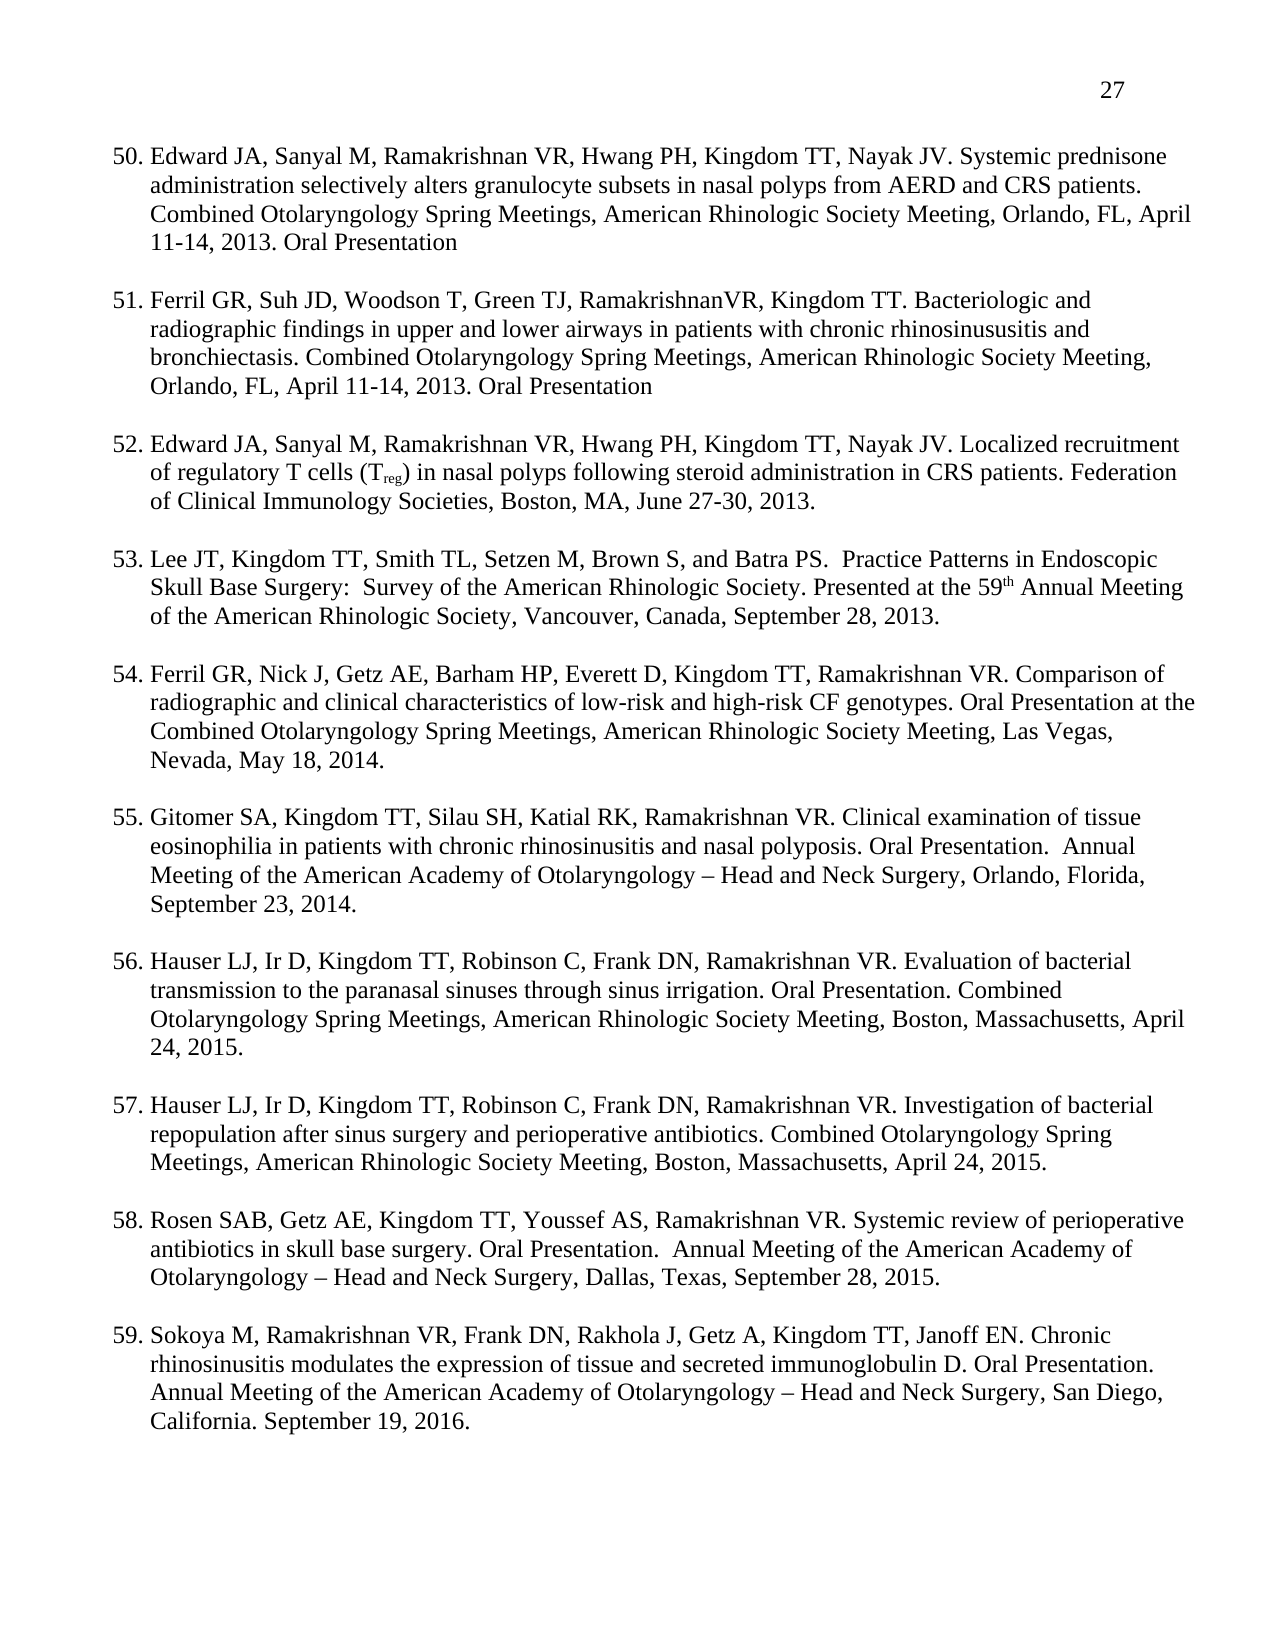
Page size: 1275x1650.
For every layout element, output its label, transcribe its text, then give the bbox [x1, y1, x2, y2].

list Hauser LJ, Ir D, Kingdom TT, Robinson C, Frank DN, Ramakrishnan VR. Evaluation of bacterial transmission to the paranasal sinuses through sinus irrigation. Oral Presentation. Combined Otolaryngology Spring Meetings, American Rhinologic Society Meeting, Boston, Massachusetts, April 24, 2015. [112, 946, 1200, 1061]
list Lee JT, Kingdom TT, Smith TL, Setzen M, Brown S, and Batra PS. Practice Patterns in Endoscopic Skull Base Surgery: Survey of the American Rhinologic Society. Presented at the 59th Annual Meeting of the American Rhinologic Society, Vancouver, Canada, September 28, 2013. [112, 544, 1200, 630]
list Ferril GR, Nick J, Getz AE, Barham HP, Everett D, Kingdom TT, Ramakrishnan VR. Comparison of radiographic and clinical characteristics of low-risk and high-risk CF genotypes. Oral Presentation at the Combined Otolaryngology Spring Meetings, American Rhinologic Society Meeting, Las Vegas, Nevada, May 18, 2014. [112, 659, 1200, 774]
list Ferril GR, Suh JD, Woodson T, Green TJ, RamakrishnanVR, Kingdom TT. Bacteriologic and radiographic findings in upper and lower airways in patients with chronic rhinosinususitis and bronchiectasis. Combined Otolaryngology Spring Meetings, American Rhinologic Society Meeting, Orlando, FL, April 11-14, 2013. Oral Presentation [112, 285, 1200, 400]
list Gitomer SA, Kingdom TT, Silau SH, Katial RK, Ramakrishnan VR. Clinical examination of tissue eosinophilia in patients with chronic rhinosinusitis and nasal polyposis. Oral Presentation. Annual Meeting of the American Academy of Otolaryngology – Head and Neck Surgery, Orlando, Florida, September 23, 2014. [112, 802, 1200, 917]
list Hauser LJ, Ir D, Kingdom TT, Robinson C, Frank DN, Ramakrishnan VR. Investigation of bacterial repopulation after sinus surgery and perioperative antibiotics. Combined Otolaryngology Spring Meetings, American Rhinologic Society Meeting, Boston, Massachusetts, April 24, 2015. [112, 1090, 1200, 1176]
list Rosen SAB, Getz AE, Kingdom TT, Youssef AS, Ramakrishnan VR. Systemic review of perioperative antibiotics in skull base surgery. Oral Presentation. Annual Meeting of the American Academy of Otolaryngology – Head and Neck Surgery, Dallas, Texas, September 28, 2015. [112, 1205, 1200, 1291]
list Edward JA, Sanyal M, Ramakrishnan VR, Hwang PH, Kingdom TT, Nayak JV. Systemic prednisone administration selectively alters granulocyte subsets in nasal polyps from AERD and CRS patients. Combined Otolaryngology Spring Meetings, American Rhinologic Society Meeting, Orlando, FL, April 11-14, 2013. Oral Presentation [112, 141, 1200, 256]
list Edward JA, Sanyal M, Ramakrishnan VR, Hwang PH, Kingdom TT, Nayak JV. Localized recruitment of regulatory T cells (Treg) in nasal polyps following steroid administration in CRS patients. Federation of Clinical Immunology Societies, Boston, MA, June 27-30, 2013. [112, 429, 1200, 515]
list Sokoya M, Ramakrishnan VR, Frank DN, Rakhola J, Getz A, Kingdom TT, Janoff EN. Chronic rhinosinusitis modulates the expression of tissue and secreted immunoglobulin D. Oral Presentation. Annual Meeting of the American Academy of Otolaryngology – Head and Neck Surgery, San Diego, California. September 19, 2016. [112, 1320, 1200, 1435]
